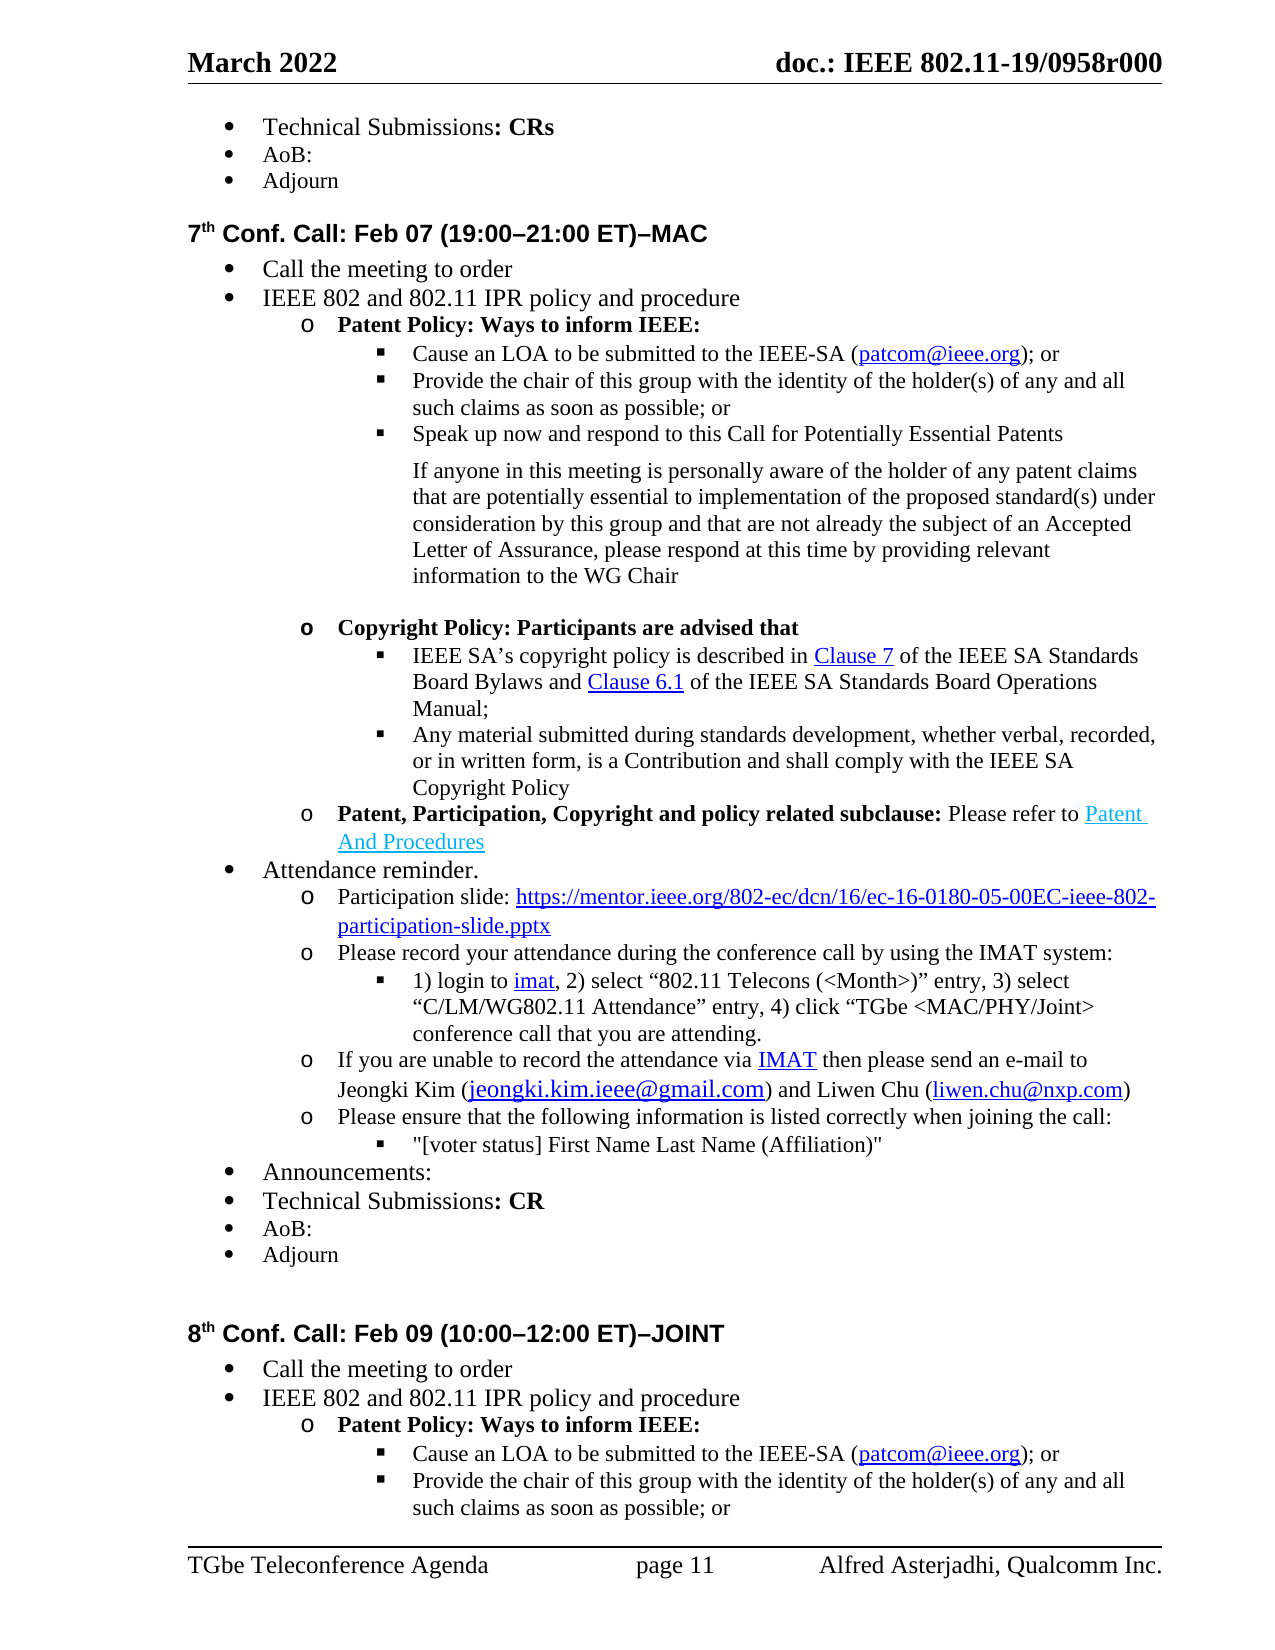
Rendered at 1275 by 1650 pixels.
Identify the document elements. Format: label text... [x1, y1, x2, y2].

list Adjourn [225, 1241, 1162, 1268]
list Patent, Participation, Copyright and policy related subclause: Please refer to Patent And Procedures [300, 800, 1162, 855]
list AoB: [225, 1215, 1162, 1241]
list Announcements: [225, 1157, 1162, 1186]
list Provide the chair of this group with the identity of the holder(s) of any and all such claims as soon as possible; or [375, 1467, 1162, 1520]
list Speak up now and respond to this Call for Potentially Essential Patents [375, 420, 1162, 447]
list IEEE SA’s copyright policy is described in Clause 7 of the IEEE SA Standards Board Bylaws and Clause 6.1 of the IEEE SA Standards Board Operations Manual; [375, 642, 1162, 721]
list If you are unable to record the attendance via IMAT then please send an e-mail to Jeongki Kim (jeongki.kim.ieee@gmail.com) and Liwen Chu (liwen.chu@nxp.com) [300, 1046, 1162, 1103]
list Adjourn [225, 168, 1162, 194]
list IEEE 802 and 802.11 IPR policy and procedure [225, 1383, 1162, 1412]
list Please ensure that the following information is listed correctly when joining the call: [300, 1103, 1162, 1131]
list 1) login to imat, 2) select “802.11 Telecons (<Month>)” entry, 3) select “C/LM/WG802.11 Attendance” entry, 4) click “TGbe <MAC/PHY/Joint> conference call that you are attending. [375, 967, 1162, 1046]
list IEEE 802 and 802.11 IPR policy and procedure [225, 283, 1162, 311]
list "[voter status] First Name Last Name (Affiliation)" [375, 1131, 1162, 1157]
list Attendance reminder. [225, 855, 1162, 883]
list Technical Submissions: CR [225, 1186, 1162, 1215]
subtitle 7th Conf. Call: Feb 07 (19:00–21:00 ET)–MAC [187, 219, 1162, 248]
list Copyright Policy: Participants are advised that [300, 614, 1162, 642]
list Call the meeting to order [225, 254, 1162, 283]
list Provide the chair of this group with the identity of the holder(s) of any and all such claims as soon as possible; or [375, 367, 1162, 420]
list Participation slide: https://mentor.ieee.org/802-ec/dcn/16/ec-16-0180-05-00EC-ieee-802-participation-slide.pptx [300, 883, 1162, 939]
list AoB: [225, 141, 1162, 168]
list Patent Policy: Ways to inform IEEE: [300, 1412, 1162, 1440]
list If anyone in this meeting is personally aware of the holder of any patent claims that are potentially essential to implementation of the proposed standard(s) under consideration by this group and that are not already the subject of an Accepted Letter of Assurance, please respond at this time by providing relevant information to the WG Chair [412, 457, 1162, 589]
list Cause an LOA to be submitted to the IEEE-SA (patcom@ieee.org); or [375, 340, 1162, 367]
list Cause an LOA to be submitted to the IEEE-SA (patcom@ieee.org); or [375, 1440, 1162, 1467]
list Patent Policy: Ways to inform IEEE: [300, 311, 1162, 340]
list Please record your attendance during the conference call by using the IMAT system: [300, 939, 1162, 967]
list Technical Submissions: CRs [225, 112, 1162, 141]
list Any material submitted during standards development, whether verbal, recorded, or in written form, is a Contribution and shall comply with the IEEE SA Copyright Policy [375, 721, 1162, 800]
list Call the meeting to order [225, 1354, 1162, 1383]
subtitle 8th Conf. Call: Feb 09 (10:00–12:00 ET)–JOINT [187, 1319, 1162, 1348]
